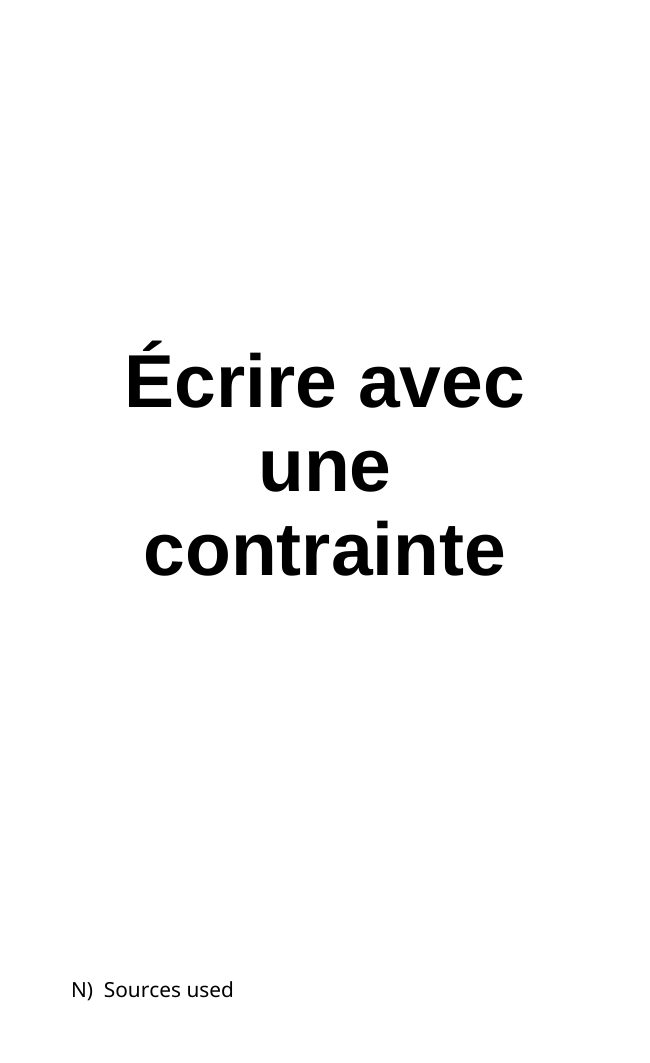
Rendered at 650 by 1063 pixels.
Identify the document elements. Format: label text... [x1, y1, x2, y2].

text Écrire avec une contrainte [71, 340, 579, 591]
